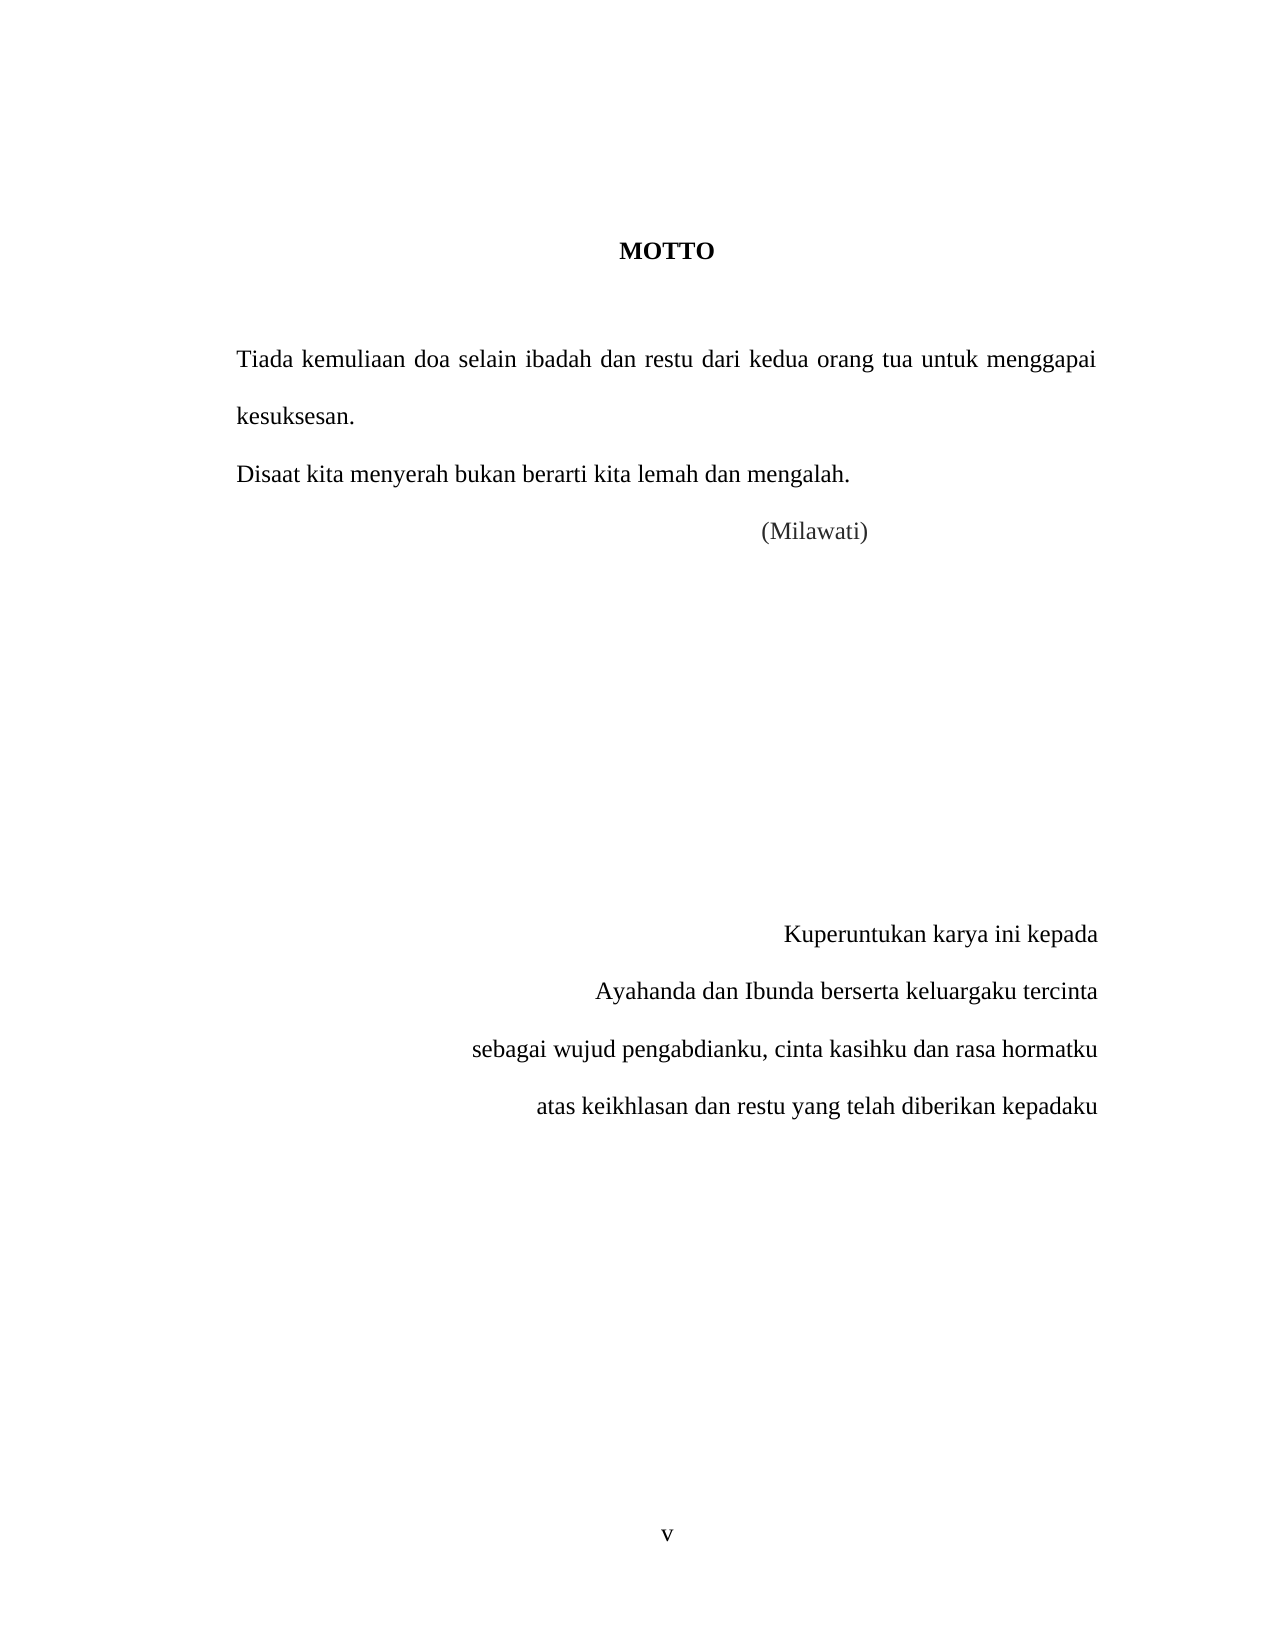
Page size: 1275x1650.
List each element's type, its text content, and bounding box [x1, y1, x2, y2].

text sebagai wujud pengabdianku, cinta kasihku dan rasa hormatku [236, 1034, 1098, 1063]
text atas keikhlasan dan restu yang telah diberikan kepadaku [236, 1091, 1098, 1120]
text (Milawati) [724, 516, 1098, 545]
text Disaat kita menyerah bukan berarti kita lemah dan mengalah. [236, 459, 1098, 488]
text Kuperuntukan karya ini kepada [236, 919, 1098, 948]
text MOTTO [236, 236, 1098, 265]
text Tiada kemuliaan doa selain ibadah dan restu dari kedua orang tua untuk menggapai kesuksesan. [236, 344, 1098, 430]
text Ayahanda dan Ibunda berserta keluargaku tercinta [236, 976, 1098, 1005]
